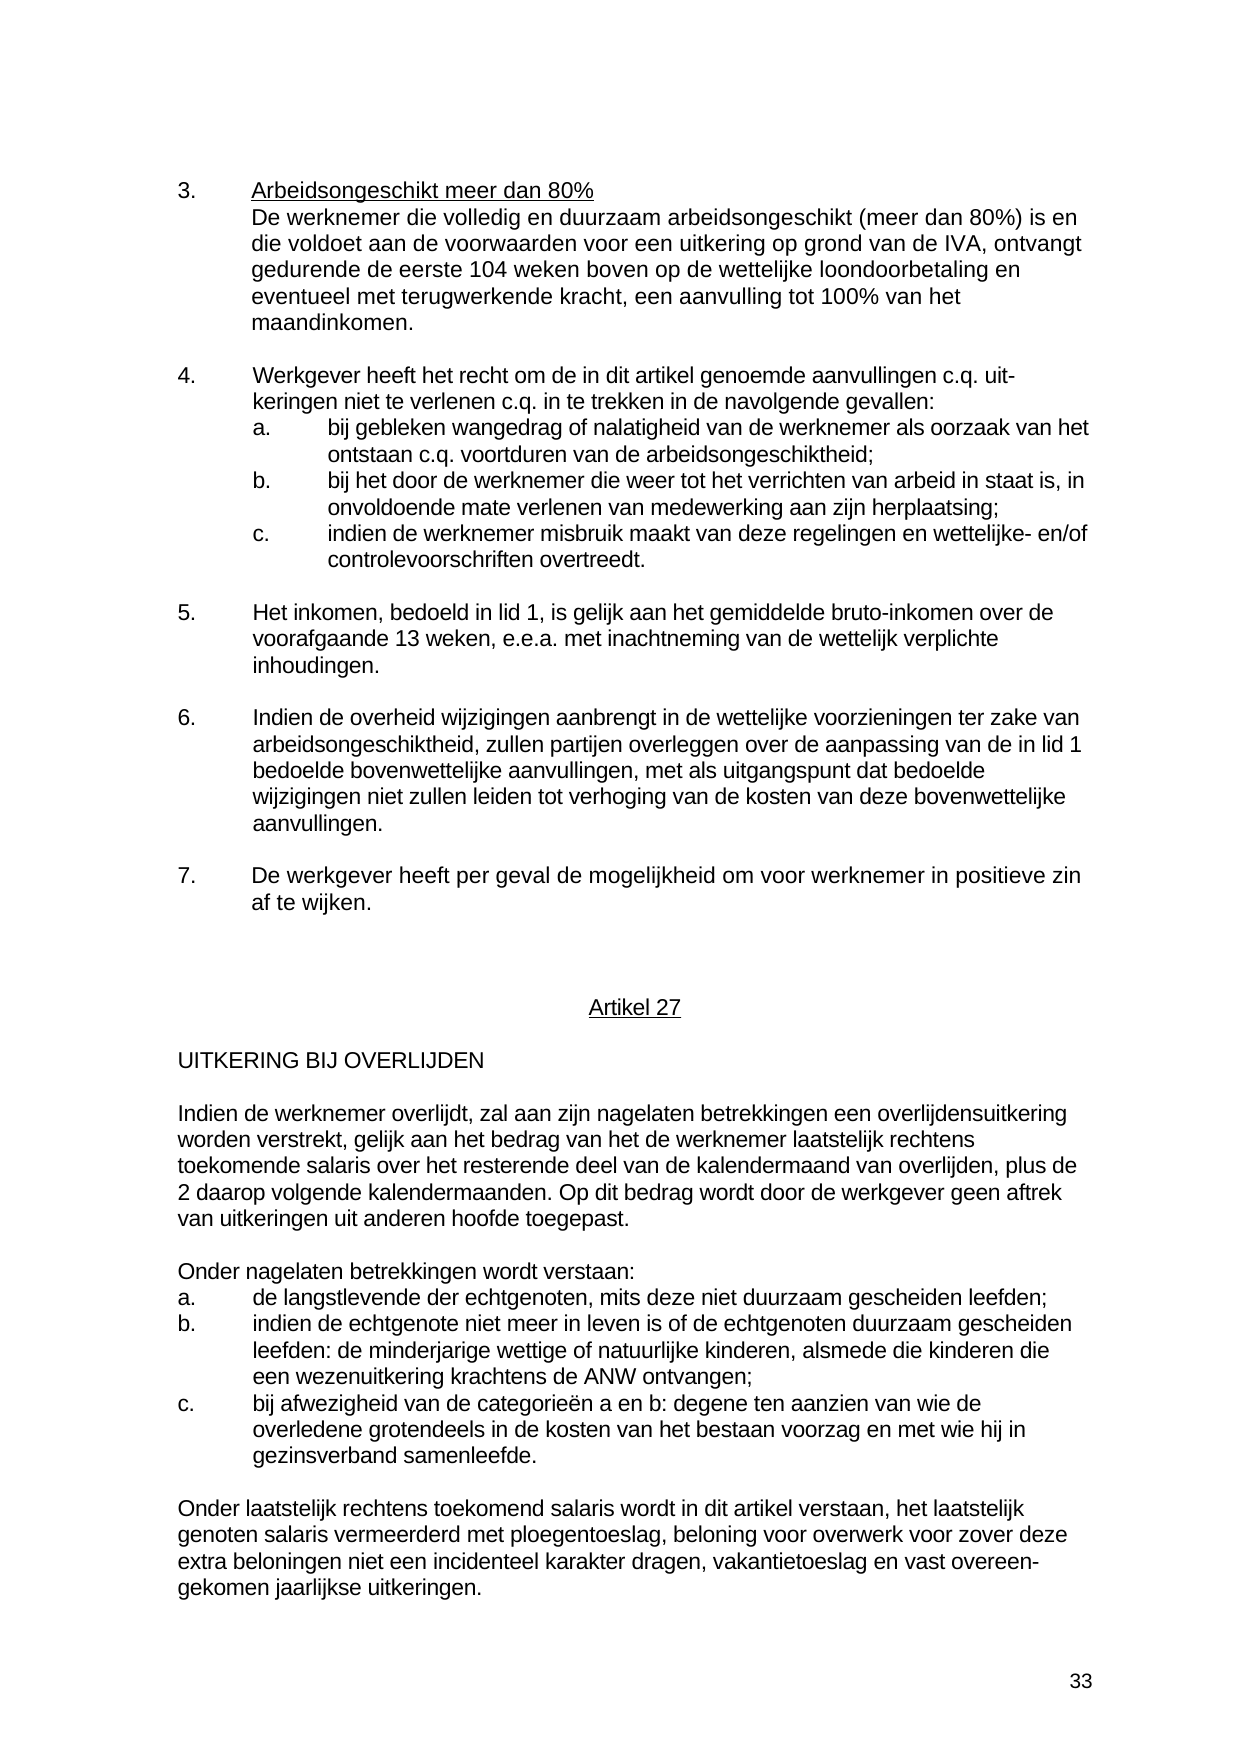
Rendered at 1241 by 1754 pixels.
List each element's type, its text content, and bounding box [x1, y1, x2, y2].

text b. bij het door de werknemer die weer tot het verrichten van arbeid in staat is, in onvoldoende mate verlenen van medewerking aan zijn herplaatsing; [177, 467, 1092, 520]
text a. bij gebleken wangedrag of nalatigheid van de werknemer als oorzaak van het ontstaan c.q. voortduren van de arbeidsongeschiktheid; [177, 414, 1092, 467]
text 4. Werkgever heeft het recht om de in dit artikel genoemde aanvullingen c.q. uit-keringen niet te verlenen c.q. in te trekken in de navolgende gevallen: [177, 362, 1092, 414]
text Onder nagelaten betrekkingen wordt verstaan: [177, 1258, 1092, 1284]
text 6. Indien de overheid wijzigingen aanbrengt in de wettelijke voorzieningen ter zake van arbeidsongeschiktheid, zullen partijen overleggen over de aanpassing van de in lid 1 bedoelde bovenwettelijke aanvullingen, met als uitgangspunt dat bedoelde wijzigingen niet zullen leiden tot verhoging van de kosten van deze bovenwettelijke aanvullingen. [177, 704, 1092, 836]
text Onder laatstelijk rechtens toekomend salaris wordt in dit artikel verstaan, het laatstelijk genoten salaris vermeerderd met ploegentoeslag, beloning voor overwerk voor zover deze extra beloningen niet een incidenteel karakter dragen, vakantietoeslag en vast overeen-gekomen jaarlijkse uitkeringen. [177, 1495, 1092, 1600]
text 3. Arbeidsongeschikt meer dan 80% [177, 177, 1092, 203]
text Artikel 27 [177, 994, 1092, 1021]
text c. bij afwezigheid van de categorieën a en b: degene ten aanzien van wie de overledene grotendeels in de kosten van het bestaan voorzag en met wie hij in gezinsverband samenleefde. [177, 1389, 1092, 1468]
text c. indien de werknemer misbruik maakt van deze regelingen en wettelijke- en/of controlevoorschriften overtreedt. [177, 520, 1092, 572]
text 5. Het inkomen, bedoeld in lid 1, is gelijk aan het gemiddelde bruto-inkomen over de voorafgaande 13 weken, e.e.a. met inachtneming van de wettelijk verplichte inhoudingen. [177, 599, 1092, 678]
text Indien de werknemer overlijdt, zal aan zijn nagelaten betrekkingen een overlijdensuitkering worden verstrekt, gelijk aan het bedrag van het de werknemer laatstelijk rechtens toekomende salaris over het resterende deel van de kalendermaand van overlijden, plus de 2 daarop volgende kalendermaanden. Op dit bedrag wordt door de werkgever geen aftrek van uitkeringen uit anderen hoofde toegepast. [177, 1099, 1092, 1231]
text De werknemer die volledig en duurzaam arbeidsongeschikt (meer dan 80%) is en die voldoet aan de voorwaarden voor een uitkering op grond van de IVA, ontvangt gedurende de eerste 104 weken boven op de wettelijke loondoorbetaling en eventueel met terugwerkende kracht, een aanvulling tot 100% van het maandinkomen. [251, 203, 1092, 335]
text a. de langstlevende der echtgenoten, mits deze niet duurzaam gescheiden leefden; [177, 1284, 1092, 1310]
text UITKERING BIJ OVERLIJDEN [177, 1047, 1092, 1073]
text b. indien de echtgenote niet meer in leven is of de echtgenoten duurzaam gescheiden leefden: de minderjarige wettige of natuurlijke kinderen, alsmede die kinderen die een wezenuitkering krachtens de ANW ontvangen; [177, 1310, 1092, 1389]
text 7. De werkgever heeft per geval de mogelijkheid om voor werknemer in positieve zin af te wijken. [177, 862, 1092, 915]
